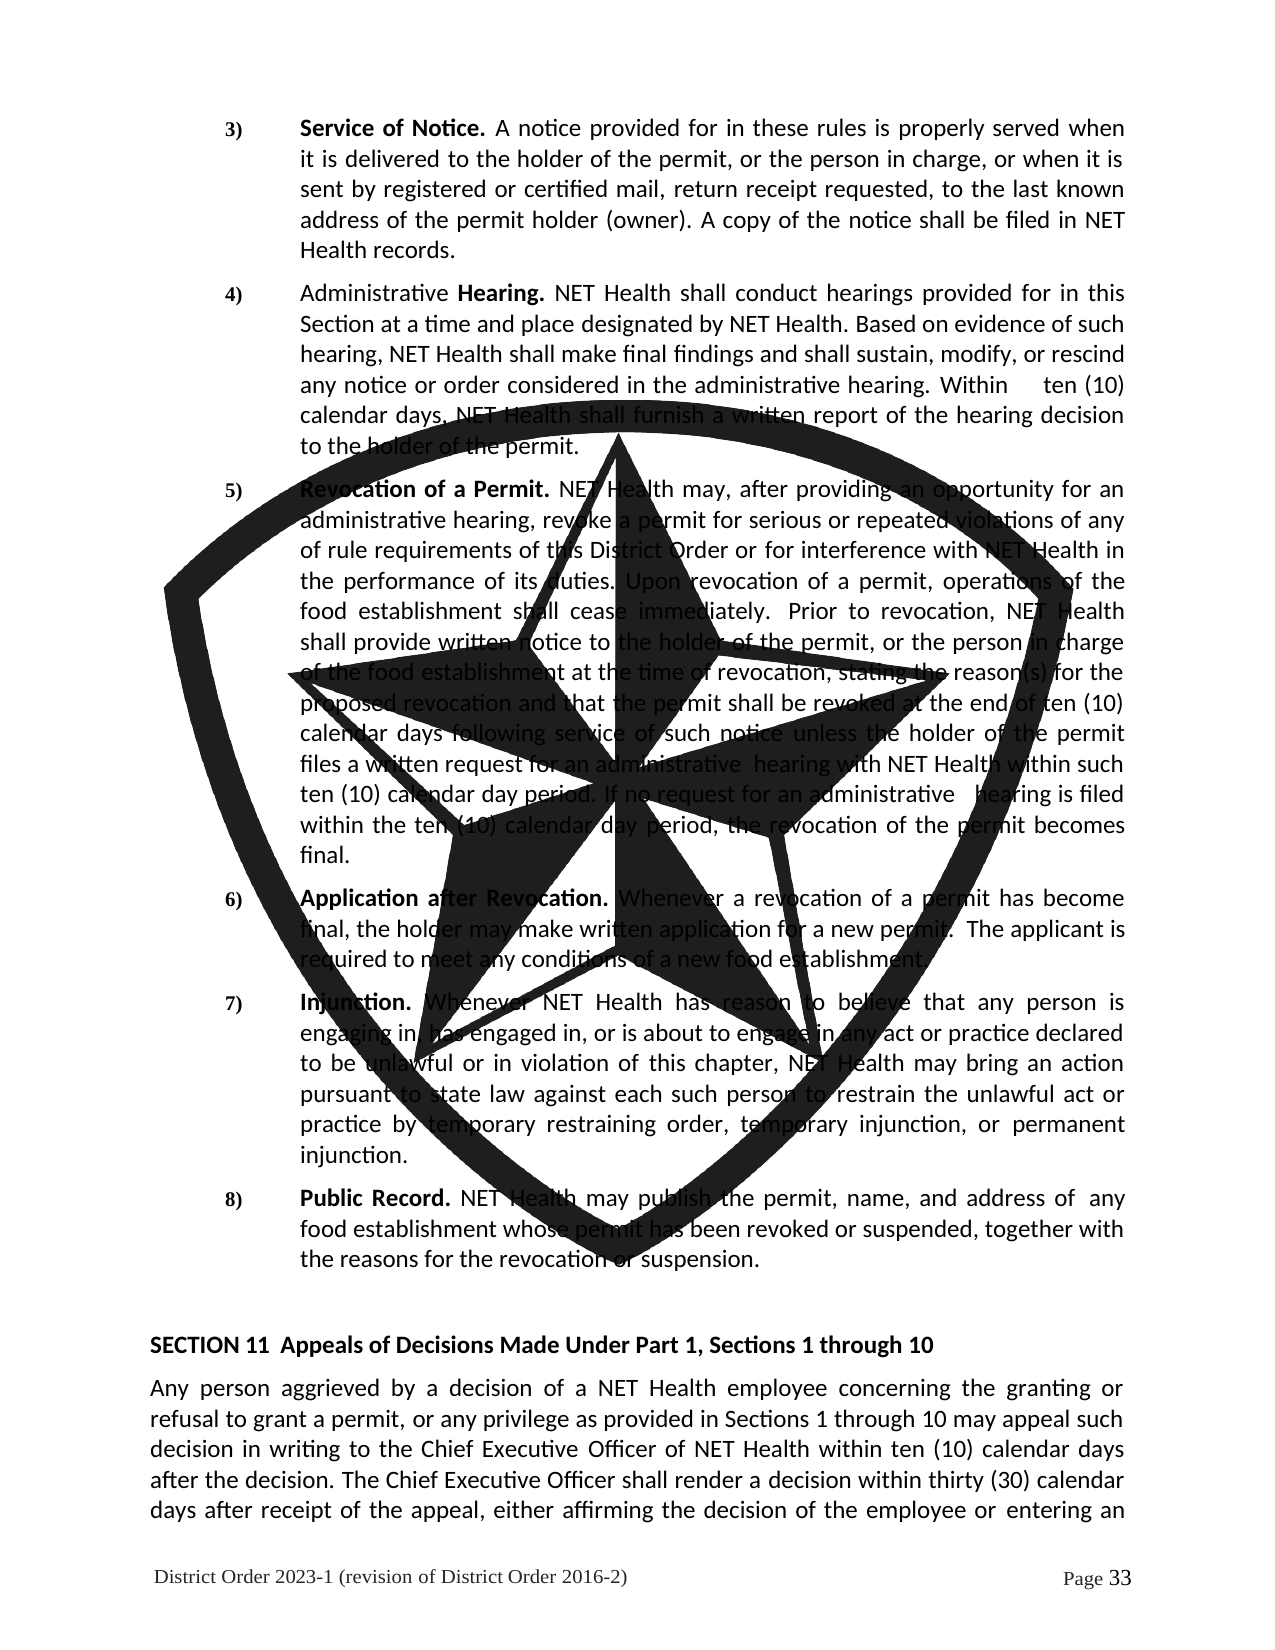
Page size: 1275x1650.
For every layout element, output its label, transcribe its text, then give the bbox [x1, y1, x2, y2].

list Administrative Hearing. NET Health shall conduct hearings provided for in this Section at a time and place designated by NET Health. Based on evidence of such hearing, NET Health shall make final findings and shall sustain, modify, or rescind any notice or order considered in the administrative hearing. Within ten (10) calendar days, NET Health shall furnish a written report of the hearing decision to the holder of the permit. [225, 278, 1125, 461]
list Application after Revocation. Whenever a revocation of a permit has become final, the holder may make written application for a new permit. The applicant is required to meet any conditions of a new food establishment. [225, 882, 1125, 974]
list Injunction. Whenever NET Health has reason to believe that any person is engaging in, has engaged in, or is about to engage in any act or practice declared to be unlawful or in violation of this chapter, NET Health may bring an action pursuant to state law against each such person to restrain the unlawful act or practice by temporary restraining order, temporary injunction, or permanent injunction. [225, 987, 1125, 1170]
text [150, 1372, 1125, 1525]
subtitle SECTION 11 Appeals of Decisions Made Under Part 1, Sections 1 through 10 [150, 1329, 1148, 1360]
list Service of Notice. A notice provided for in these rules is properly served when it is delivered to the holder of the permit, or the person in charge, or when it is sent by registered or certified mail, return receipt requested, to the last known address of the permit holder (owner). A copy of the notice shall be filed in NET Health records. [225, 112, 1125, 265]
picture [163, 400, 1074, 1265]
list Revocation of a Permit. NET Health may, after providing an opportunity for an administrative hearing, revoke a permit for serious or repeated violations of any of rule requirements of this District Order or for interference with NET Health in the performance of its duties. Upon revocation of a permit, operations of the food establishment shall cease immediately. Prior to revocation, NET Health shall provide written notice to the holder of the permit, or the person in charge of the food establishment at the time of revocation, stating the reason(s) for the proposed revocation and that the permit shall be revoked at the end of ten (10) calendar days following service of such notice unless the holder of the permit files a written request for an administrative hearing with NET Health within such ten (10) calendar day period. If no request for an administrative hearing is filed within the ten (10) calendar day period, the revocation of the permit becomes final. [225, 473, 1125, 870]
list Public Record. NET Health may publish the permit, name, and address of any food establishment whose permit has been revoked or suspended, together with the reasons for the revocation or suspension. [225, 1182, 1125, 1274]
